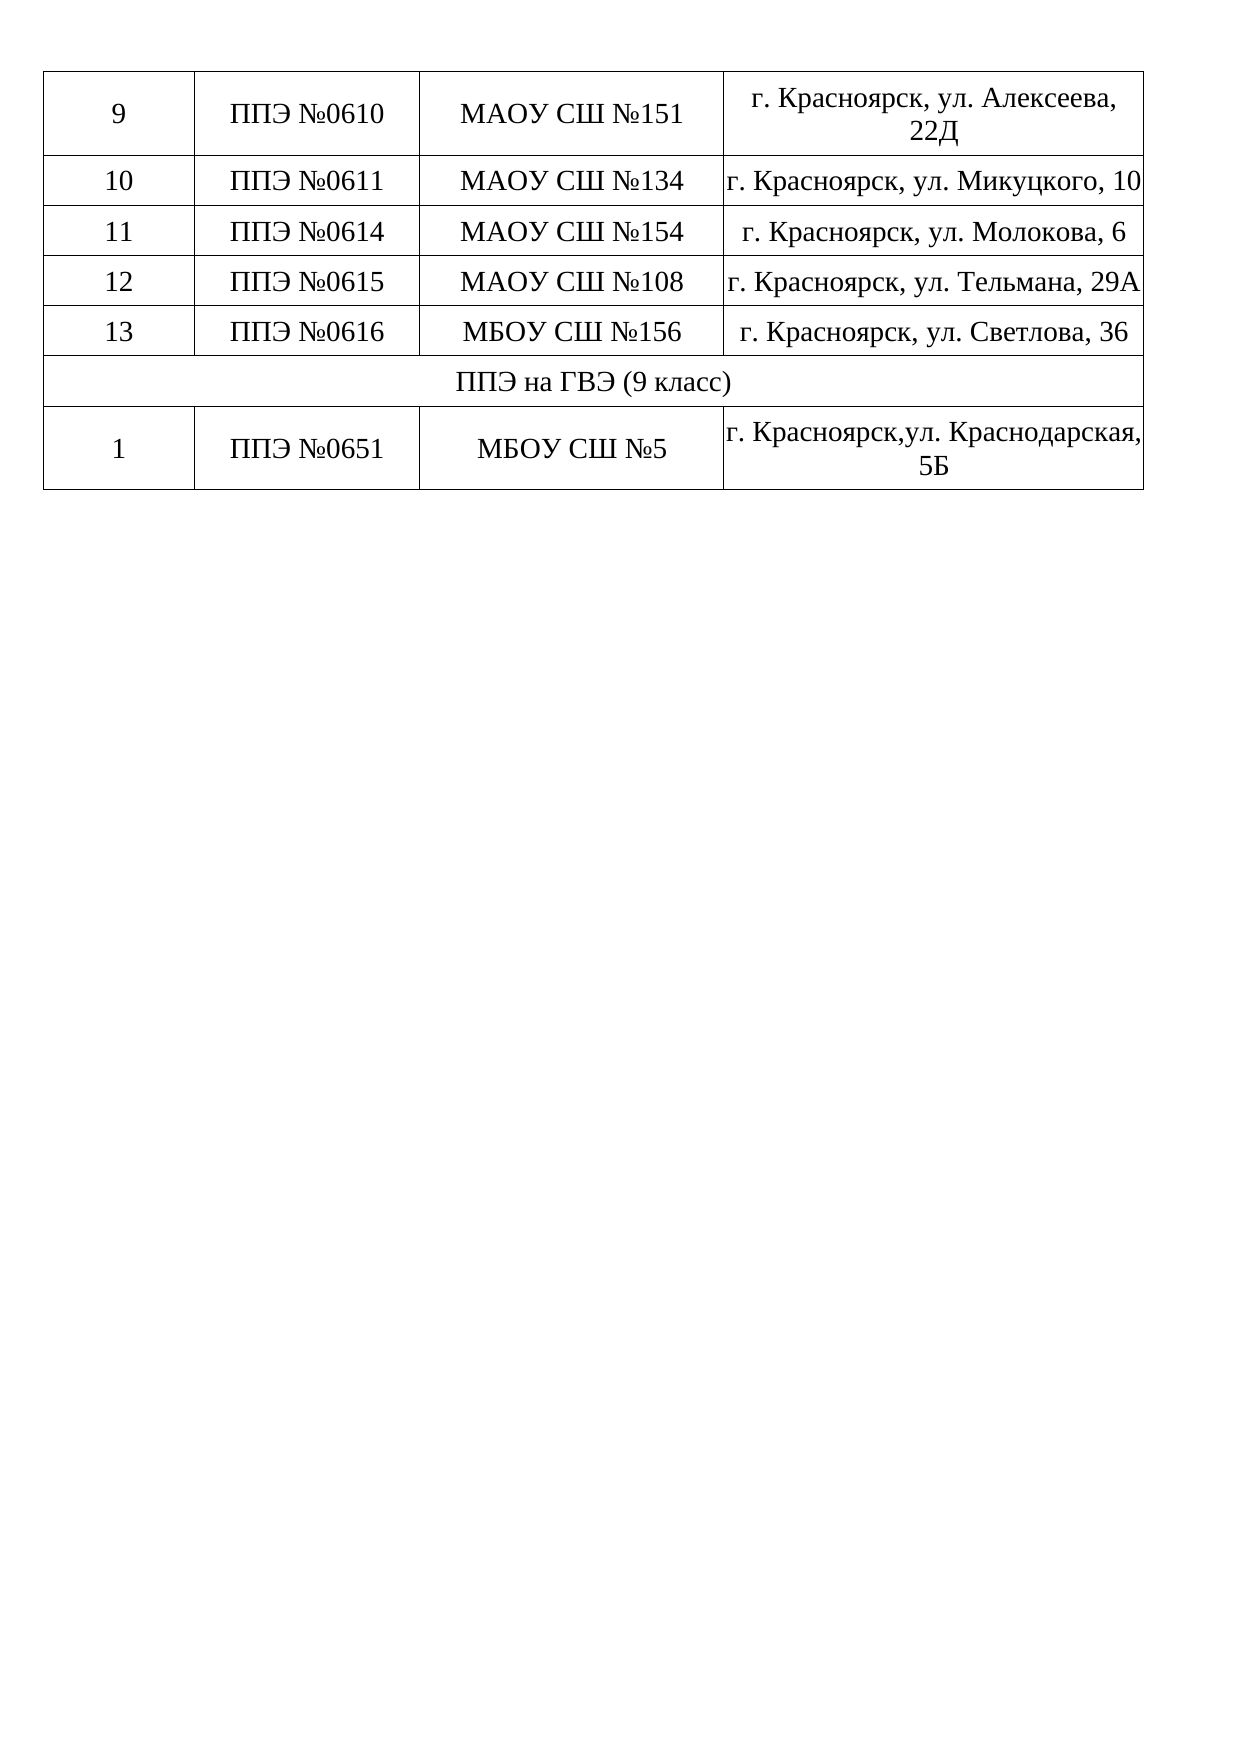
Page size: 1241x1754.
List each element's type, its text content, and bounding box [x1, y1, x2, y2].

table_cell 1 [44, 407, 194, 489]
table_cell г. Красноярск, ул. Светлова, 36 [724, 306, 1143, 355]
table_cell ППЭ №0610 [195, 72, 419, 154]
table_cell 10 [44, 156, 194, 205]
table_cell МАОУ СШ №108 [420, 256, 723, 305]
table_cell 13 [44, 306, 194, 355]
table_cell г. Красноярск,ул. Краснодарская, 5Б [724, 407, 1143, 489]
table_cell ППЭ №0611 [195, 156, 419, 205]
table_cell 11 [44, 206, 194, 255]
table_cell МАОУ СШ №151 [420, 72, 723, 154]
table_cell МАОУ СШ №134 [420, 156, 723, 205]
table_cell г. Красноярск, ул. Тельмана, 29А [724, 256, 1143, 305]
table_cell ППЭ №0615 [195, 256, 419, 305]
table_cell 9 [44, 72, 194, 154]
table_cell МБОУ СШ №5 [420, 407, 723, 489]
table_cell ППЭ №0616 [195, 306, 419, 355]
table_cell ППЭ на ГВЭ (9 класс) [44, 356, 1143, 406]
table_cell г. Красноярск, ул. Микуцкого, 10 [724, 156, 1143, 205]
table_cell МАОУ СШ №154 [420, 206, 723, 255]
table_cell ППЭ №0614 [195, 206, 419, 255]
table_cell г. Красноярск, ул. Молокова, 6 [724, 206, 1143, 255]
table_cell 12 [44, 256, 194, 305]
table_cell г. Красноярск, ул. Алексеева, 22Д [724, 72, 1143, 154]
table_cell ППЭ №0651 [195, 407, 419, 489]
table_cell МБОУ СШ №156 [420, 306, 723, 355]
